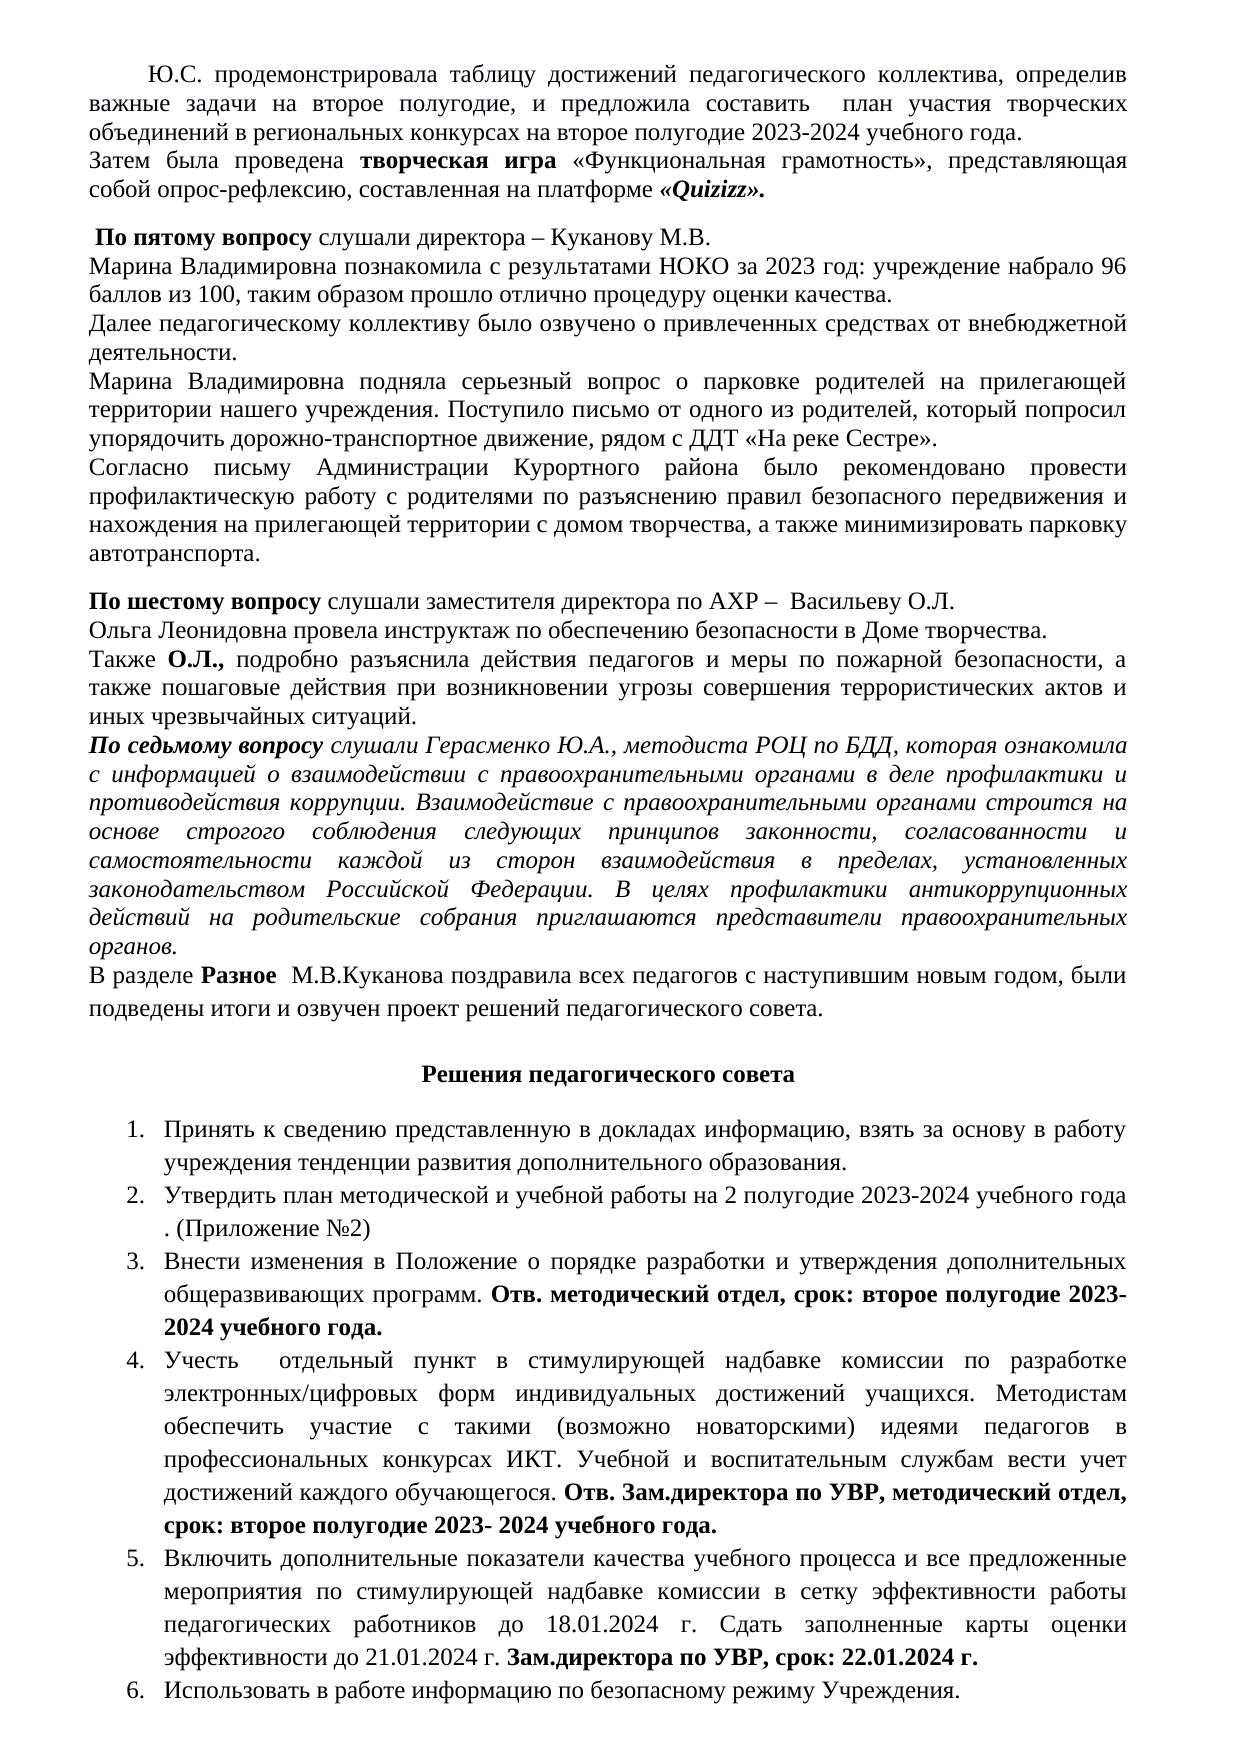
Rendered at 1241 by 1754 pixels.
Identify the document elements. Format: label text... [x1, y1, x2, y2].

text Ю.С. продемонстрировала таблицу достижений педагогического коллектива, определив важные задачи на второе полугодие, и предложила составить план участия творческих объединений в региональных конкурсах на второе полугодие 2023-2024 учебного года. [89, 59, 1128, 145]
text Решения педагогического совета [74, 1059, 1128, 1088]
list Утвердить план методической и учебной работы на 2 полугодие 2023-2024 учебного года . (Приложение №2) [126, 1180, 1128, 1242]
text Затем была проведена творческая игра «Функциональная грамотность», представляющая собой опрос-рефлексию, составленная на платформе «Quizizz». [89, 145, 1128, 203]
text Также О.Л., подробно разъяснила действия педагогов и меры по пожарной безопасности, а также пошаговые действия при возникновении угрозы совершения террористических актов и иных чрезвычайных ситуаций. [89, 644, 1128, 730]
text По шестому вопросу слушали заместителя директора по АХР – Васильеву О.Л. [89, 586, 1128, 615]
list Внести изменения в Положение о порядке разработки и утверждения дополнительных общеразвивающих программ. Отв. методический отдел, срок: второе полугодие 2023- 2024 учебного года. [126, 1246, 1128, 1341]
list Принять к сведению представленную в докладах информацию, взять за основу в работу учреждения тенденции развития дополнительного образования. [126, 1114, 1128, 1176]
list Использовать в работе информацию по безопасному режиму Учреждения. [126, 1675, 1128, 1704]
text В разделе Разное М.В.Куканова поздравила всех педагогов с наступившим новым годом, были подведены итоги и озвучен проект решений педагогического совета. [89, 960, 1128, 1022]
list Включить дополнительные показатели качества учебного процесса и все предложенные мероприятия по стимулирующей надбавке комиссии в сетку эффективности работы педагогических работников до 18.01.2024 г. Сдать заполненные карты оценки эффективности до 21.01.2024 г. Зам.директора по УВР, срок: 22.01.2024 г. [126, 1543, 1128, 1671]
text Согласно письму Администрации Курортного района было рекомендовано провести профилактическую работу с родителями по разъяснению правил безопасного передвижения и нахождения на прилегающей территории с домом творчества, а также минимизировать парковку автотранспорта. [89, 452, 1128, 567]
text Марина Владимировна подняла серьезный вопрос о парковке родителей на прилегающей территории нашего учреждения. Поступило письмо от одного из родителей, который попросил упорядочить дорожно-транспортное движение, рядом с ДДТ «На реке Сестре». [89, 366, 1128, 452]
text Ольга Леонидовна провела инструктаж по обеспечению безопасности в Доме творчества. [89, 615, 1128, 644]
text По седьмому вопросу слушали Герасменко Ю.А., методиста РОЦ по БДД, которая ознакомила с информацией о взаимодействии с правоохранительными органами в деле профилактики и противодействия коррупции. Взаимодействие с правоохранительными органами строится на основе строгого соблюдения следующих принципов законности, согласованности и самостоятельности каждой из сторон взаимодействия в пределах, установленных законодательством Российской Федерации. В целях профилактики антикоррупционных действий на родительские собрания приглашаются представители правоохранительных органов. [89, 730, 1128, 960]
text По пятому вопросу слушали директора – Куканову М.В. [89, 222, 1128, 251]
text Далее педагогическому коллективу было озвучено о привлеченных средствах от внебюджетной деятельности. [89, 308, 1128, 366]
list Учесть отдельный пункт в стимулирующей надбавке комиссии по разработке электронных/цифровых форм индивидуальных достижений учащихся. Методистам обеспечить участие с такими (возможно новаторскими) идеями педагогов в профессиональных конкурсах ИКТ. Учебной и воспитательным службам вести учет достижений каждого обучающегося. Отв. Зам.директора по УВР, методический отдел, срок: второе полугодие 2023- 2024 учебного года. [126, 1345, 1128, 1539]
text Марина Владимировна познакомила с результатами НОКО за 2023 год: учреждение набрало 96 баллов из 100, таким образом прошло отлично процедуру оценки качества. [89, 251, 1128, 308]
